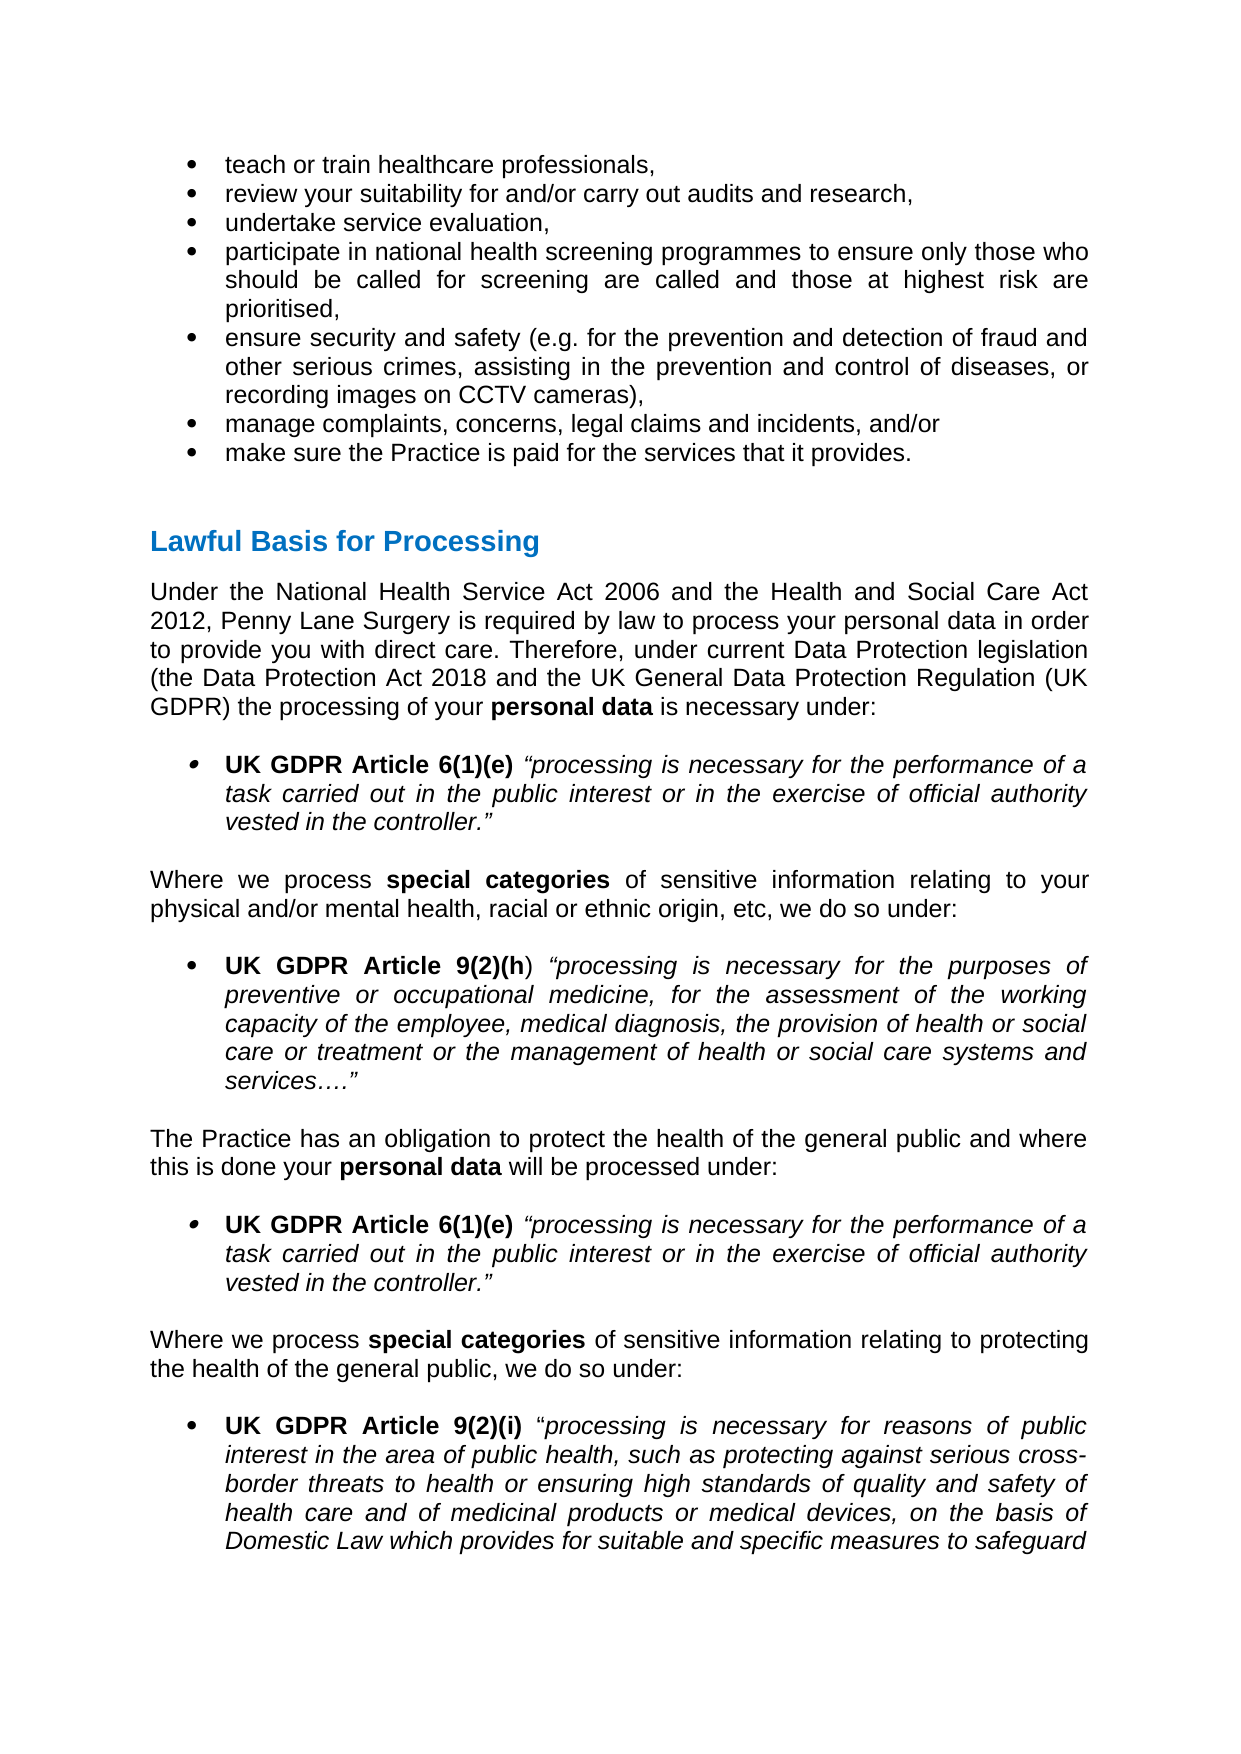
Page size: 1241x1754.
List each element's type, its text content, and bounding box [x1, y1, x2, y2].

list UK GDPR Article 9(2)(h) “processing is necessary for the purposes of preventive or occupational medicine, for the assessment of the working capacity of the employee, medical diagnosis, the provision of health or social care or treatment or the management of health or social care systems and services….” [187, 951, 1090, 1095]
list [187, 1411, 1090, 1555]
list manage complaints, concerns, legal claims and incidents, and/or [187, 409, 1090, 438]
text Where we process special categories of sensitive information relating to your physical and/or mental health, racial or ethnic origin, etc, we do so under: [150, 865, 1090, 922]
list make sure the Practice is paid for the services that it provides. [187, 438, 1090, 467]
list undertake service evaluation, [187, 208, 1090, 237]
list ensure security and safety (e.g. for the prevention and detection of fraud and other serious crimes, assisting in the prevention and control of diseases, or recording images on CCTV cameras), [187, 323, 1090, 409]
list teach or train healthcare professionals, [187, 150, 1090, 179]
text Where we process special categories of sensitive information relating to protecting the health of the general public, we do so under: [150, 1325, 1090, 1382]
list UK GDPR Article 6(1)(e) “processing is necessary for the performance of a task carried out in the public interest or in the exercise of official authority vested in the controller.” [187, 1210, 1090, 1296]
list review your suitability for and/or carry out audits and research, [187, 179, 1090, 208]
list UK GDPR Article 6(1)(e) “processing is necessary for the performance of a task carried out in the public interest or in the exercise of official authority vested in the controller.” [187, 750, 1090, 836]
text The Practice has an obligation to protect the health of the general public and where this is done your personal data will be processed under: [150, 1124, 1090, 1181]
text Under the National Health Service Act 2006 and the Health and Social Care Act 2012, Penny Lane Surgery is required by law to process your personal data in order to provide you with direct care. Therefore, under current Data Protection legislation (the Data Protection Act 2018 and the UK General Data Protection Regulation (UK GDPR) the processing of your personal data is necessary under: [150, 577, 1090, 721]
list participate in national health screening programmes to ensure only those who should be called for screening are called and those at highest risk are prioritised, [187, 237, 1090, 323]
text Lawful Basis for Processing [150, 524, 1090, 558]
